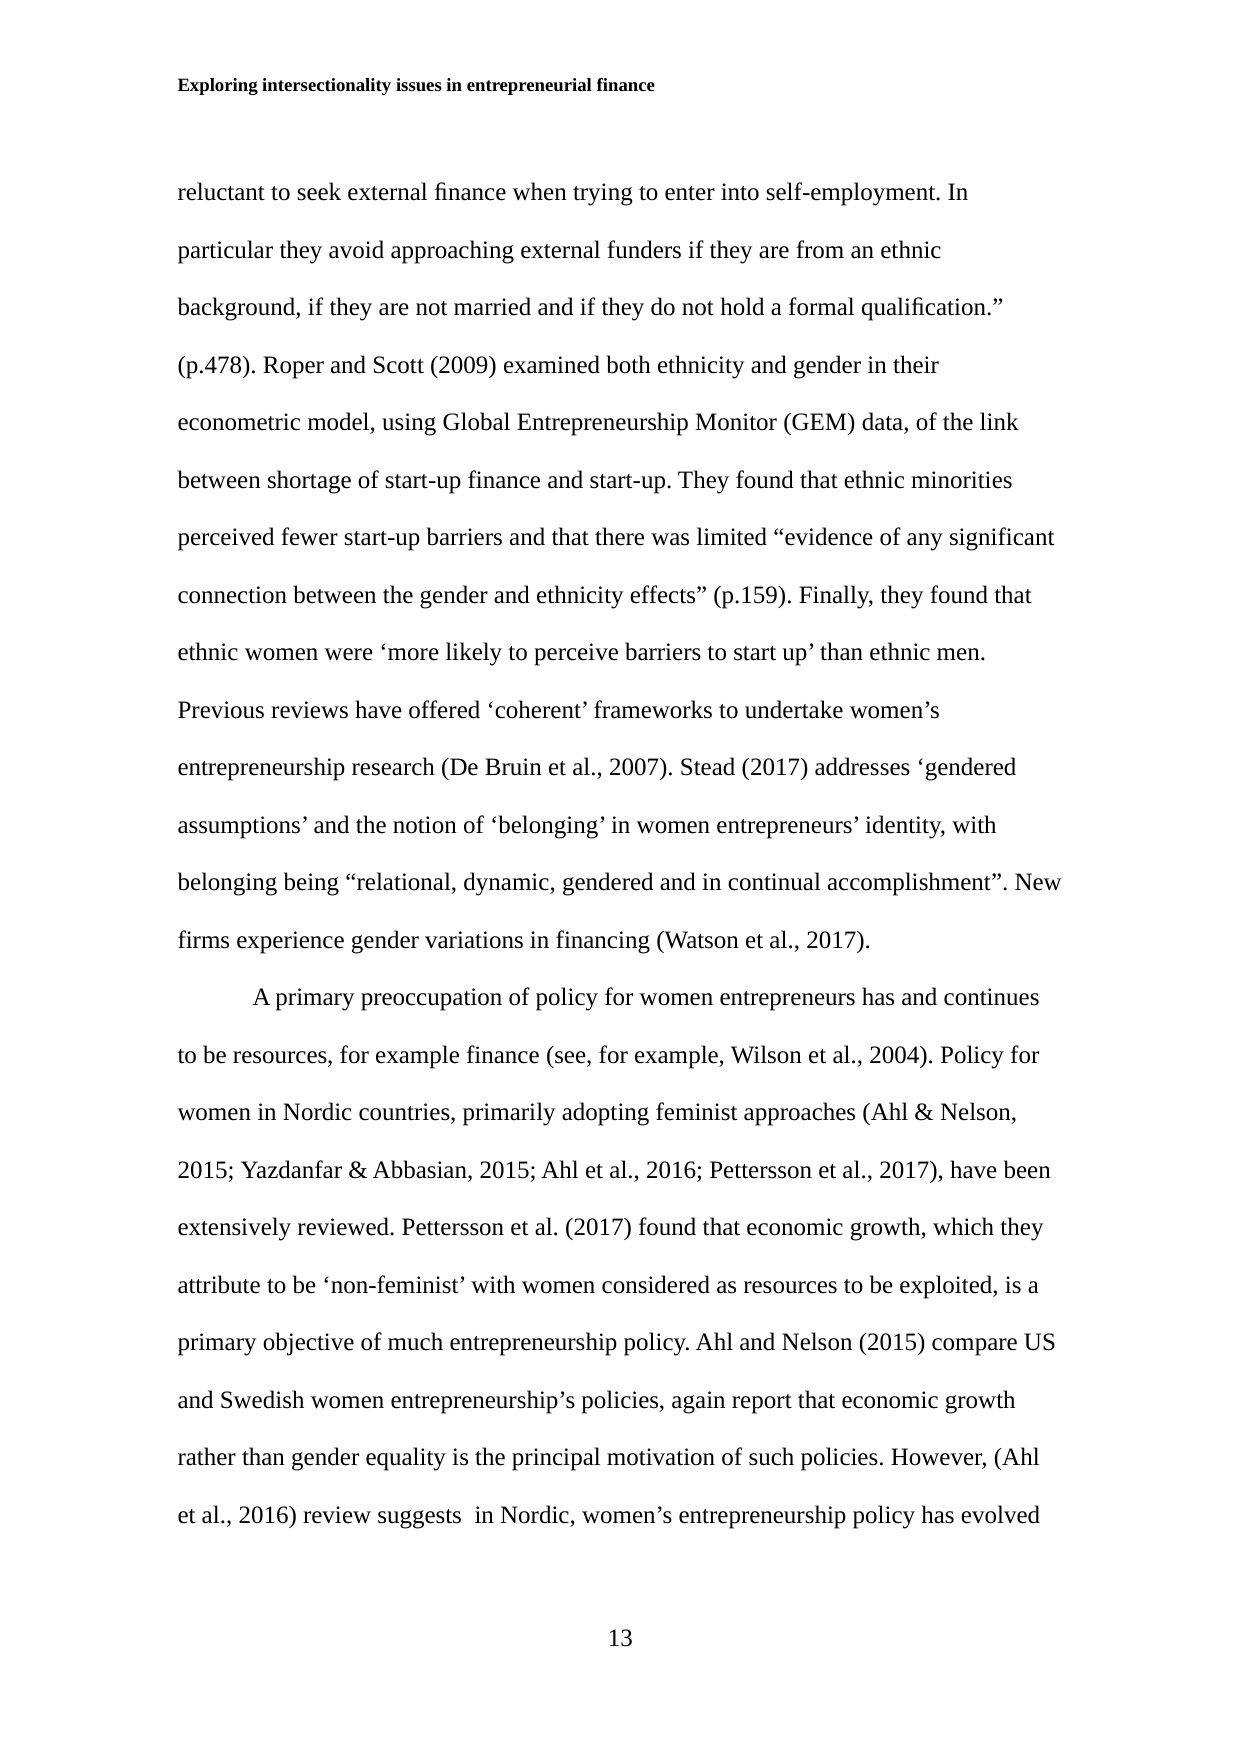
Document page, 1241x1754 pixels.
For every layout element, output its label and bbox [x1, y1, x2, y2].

text [177, 982, 1063, 1528]
text [177, 177, 1063, 953]
